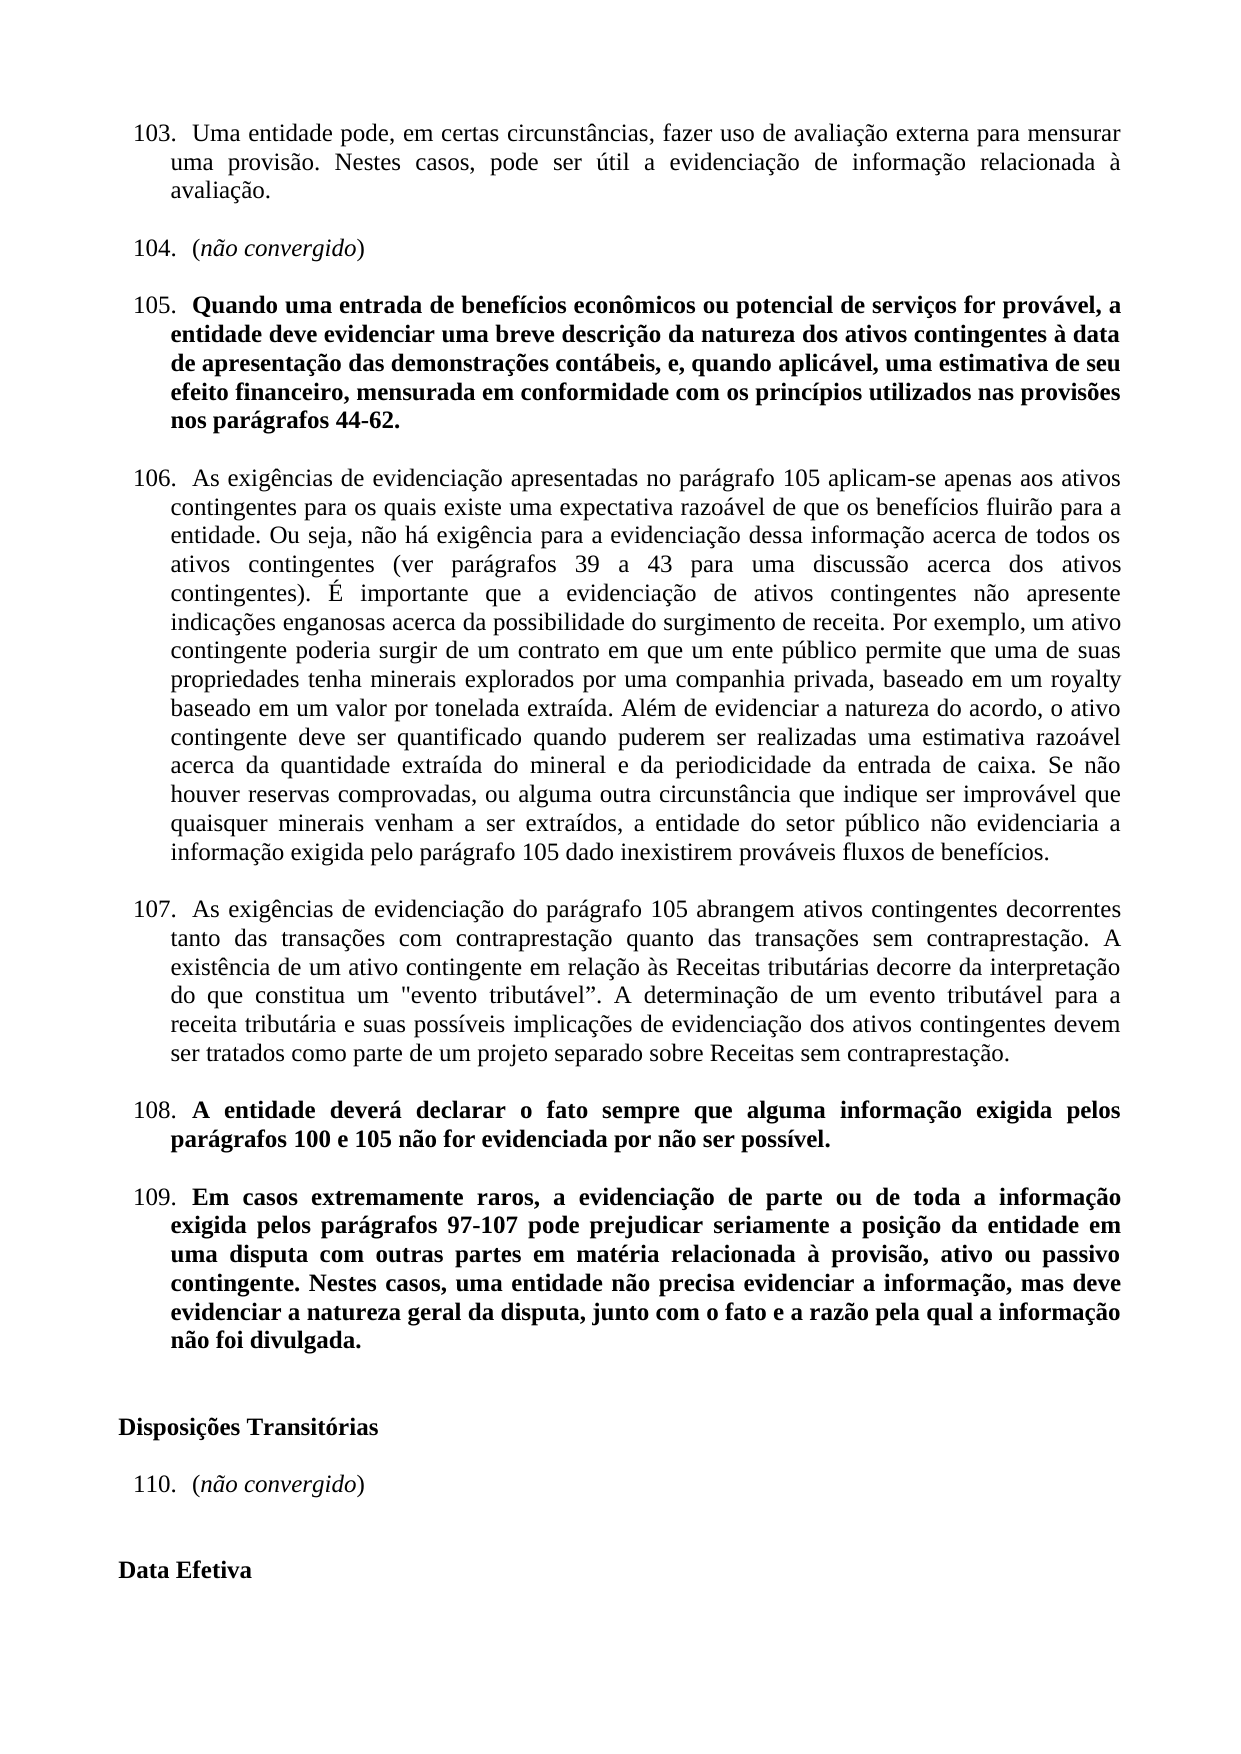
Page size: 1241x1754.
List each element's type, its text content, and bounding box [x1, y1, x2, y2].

list Em casos extremamente raros, a evidenciação de parte ou de toda a informação exigida pelos parágrafos 97-107 pode prejudicar seriamente a posição da entidade em uma disputa com outras partes em matéria relacionada à provisão, ativo ou passivo contingente. Nestes casos, uma entidade não precisa evidenciar a informação, mas deve evidenciar a natureza geral da disputa, junto com o fato e a razão pela qual a informação não foi divulgada. [133, 1182, 1122, 1354]
list Uma entidade pode, em certas circunstâncias, fazer uso de avaliação externa para mensurar uma provisão. Nestes casos, pode ser útil a evidenciação de informação relacionada à avaliação. [133, 118, 1122, 204]
text Disposições Transitórias [118, 1412, 1122, 1441]
list As exigências de evidenciação do parágrafo 105 abrangem ativos contingentes decorrentes tanto das transações com contraprestação quanto das transações sem contraprestação. A existência de um ativo contingente em relação às Receitas tributárias decorre da interpretação do que constitua um "evento tributável”. A determinação de um evento tributável para a receita tributária e suas possíveis implicações de evidenciação dos ativos contingentes devem ser tratados como parte de um projeto separado sobre Receitas sem contraprestação. [133, 894, 1122, 1067]
list (não convergido) [133, 1469, 1122, 1498]
list As exigências de evidenciação apresentadas no parágrafo 105 aplicam-se apenas aos ativos contingentes para os quais existe uma expectativa razoável de que os benefícios fluirão para a entidade. Ou seja, não há exigência para a evidenciação dessa informação acerca de todos os ativos contingentes (ver parágrafos 39 a 43 para uma discussão acerca dos ativos contingentes). É importante que a evidenciação de ativos contingentes não apresente indicações enganosas acerca da possibilidade do surgimento de receita. Por exemplo, um ativo contingente poderia surgir de um contrato em que um ente público permite que uma de suas propriedades tenha minerais explorados por uma companhia privada, baseado em um royalty baseado em um valor por tonelada extraída. Além de evidenciar a natureza do acordo, o ativo contingente deve ser quantificado quando puderem ser realizadas uma estimativa razoável acerca da quantidade extraída do mineral e da periodicidade da entrada de caixa. Se não houver reservas comprovadas, ou alguma outra circunstância que indique ser improvável que quaisquer minerais venham a ser extraídos, a entidade do setor público não evidenciaria a informação exigida pelo parágrafo 105 dado inexistirem prováveis fluxos de benefícios. [133, 463, 1122, 866]
list A entidade deverá declarar o fato sempre que alguma informação exigida pelos parágrafos 100 e 105 não for evidenciada por não ser possível. [133, 1096, 1122, 1153]
list Quando uma entrada de benefícios econômicos ou potencial de serviços for provável, a entidade deve evidenciar uma breve descrição da natureza dos ativos contingentes à data de apresentação das demonstrações contábeis, e, quando aplicável, uma estimativa de seu efeito financeiro, mensurada em conformidade com os princípios utilizados nas provisões nos parágrafos 44-62. [133, 291, 1122, 434]
text Data Efetiva [118, 1556, 1122, 1584]
list (não convergido) [133, 233, 1122, 262]
